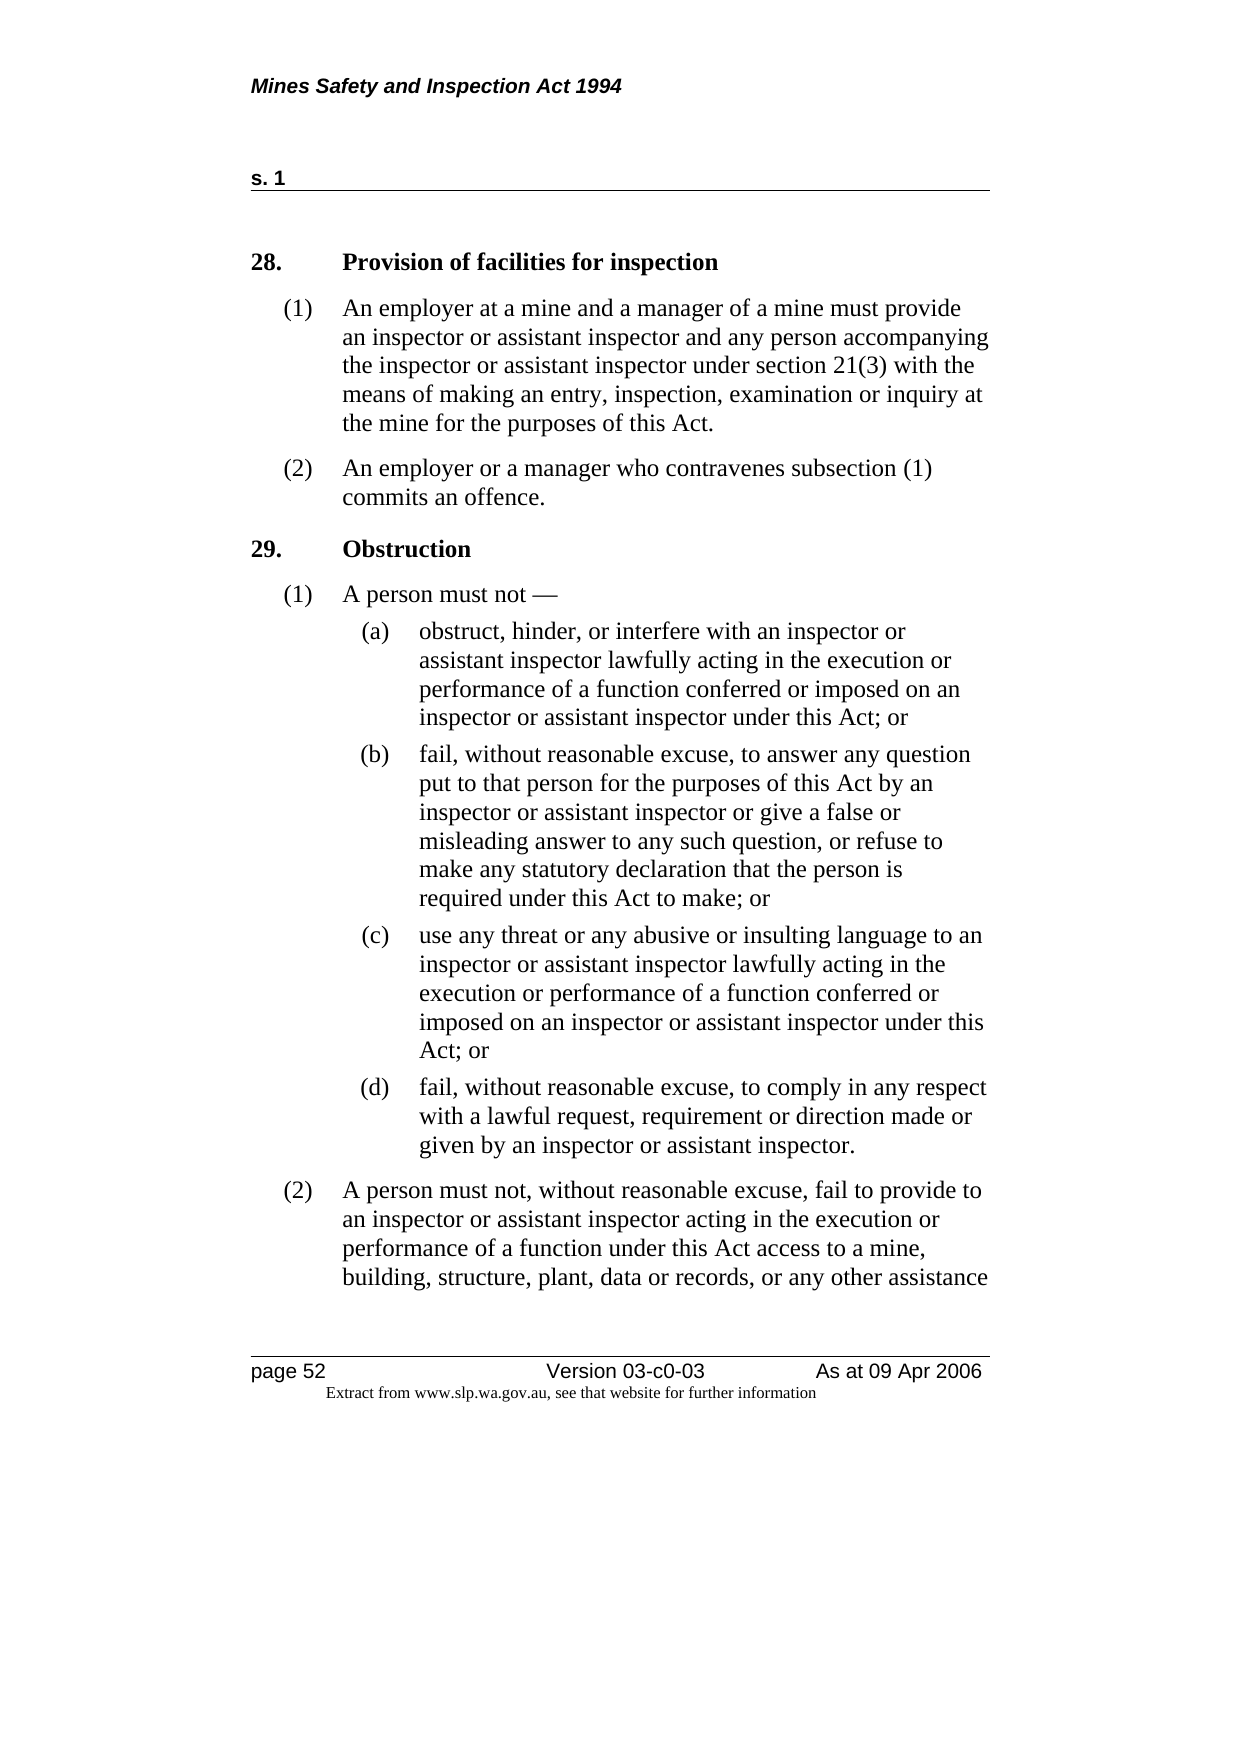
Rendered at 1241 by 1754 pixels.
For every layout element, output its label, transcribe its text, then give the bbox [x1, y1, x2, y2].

subtitle 28. Provision of facilities for inspection [251, 247, 990, 276]
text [251, 1175, 990, 1290]
text (b) fail, without reasonable excuse, to answer any question put to that person for the purposes of this Act by an inspector or assistant inspector or give a false or misleading answer to any such question, or refuse to make any statutory declaration that the person is required under this Act to make; or [251, 739, 990, 912]
text (2) An employer or a manager who contravenes subsection (1) commits an offence. [251, 453, 990, 511]
text (1) A person must not — [251, 579, 990, 608]
subtitle 29. Obstruction [251, 534, 990, 562]
text (1) An employer at a mine and a manager of a mine must provide an inspector or assistant inspector and any person accompanying the inspector or assistant inspector under section 21(3) with the means of making an entry, inspection, examination or inquiry at the mine for the purposes of this Act. [251, 293, 990, 437]
text (c) use any threat or any abusive or insulting language to an inspector or assistant inspector lawfully acting in the execution or performance of a function conferred or imposed on an inspector or assistant inspector under this Act; or [251, 920, 990, 1064]
text (d) fail, without reasonable excuse, to comply in any respect with a lawful request, requirement or direction made or given by an inspector or assistant inspector. [251, 1072, 990, 1159]
text (a) obstruct, hinder, or interfere with an inspector or assistant inspector lawfully acting in the execution or performance of a function conferred or imposed on an inspector or assistant inspector under this Act; or [251, 616, 990, 731]
